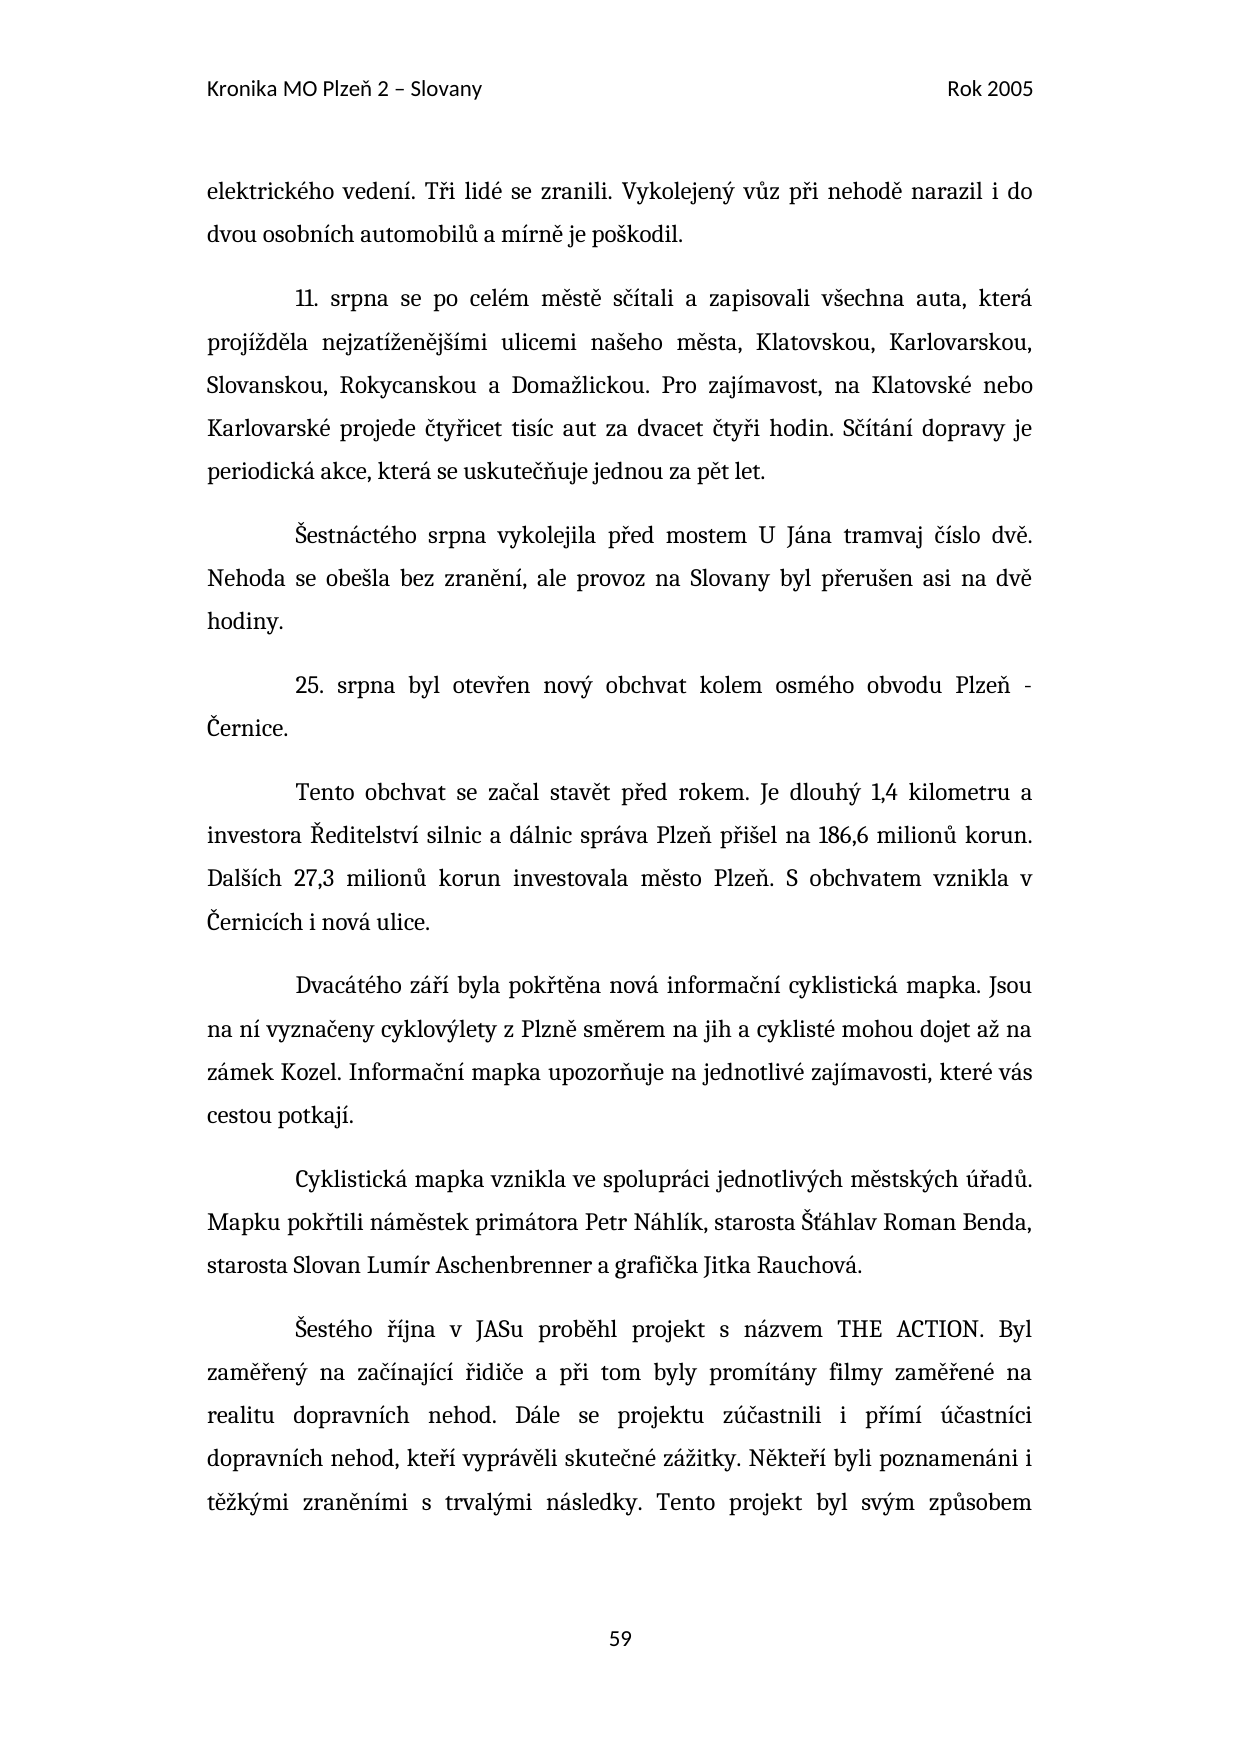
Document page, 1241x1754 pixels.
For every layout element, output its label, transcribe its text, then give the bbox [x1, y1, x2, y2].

text Dvacátého září byla pokřtěna nová informační cyklistická mapka. Jsou na ní vyznačeny cyklovýlety z Plzně směrem na jih a cyklisté mohou dojet až na zámek Kozel. Informační mapka upozorňuje na jednotlivé zajímavosti, které vás cestou potkají. [207, 971, 1033, 1129]
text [207, 177, 1033, 249]
text Šestnáctého srpna vykolejila před mostem U Jána tramvaj číslo dvě. Nehoda se obešla bez zranění, ale provoz na Slovany byl přerušen asi na dvě hodiny. [207, 521, 1033, 636]
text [207, 1315, 1033, 1516]
text 25. srpna byl otevřen nový obchvat kolem osmého obvodu Plzeň - Černice. [207, 671, 1033, 743]
text Cyklistická mapka vznikla ve spolupráci jednotlivých městských úřadů. Mapku pokřtili náměstek primátora Petr Náhlík, starosta Šťáhlav Roman Benda, starosta Slovan Lumír Aschenbrenner a grafička Jitka Rauchová. [207, 1165, 1033, 1280]
text 11. srpna se po celém městě sčítali a zapisovali všechna auta, která projížděla nejzatíženějšími ulicemi našeho města, Klatovskou, Karlovarskou, Slovanskou, Rokycanskou a Domažlickou. Pro zajímavost, na Klatovské nebo Karlovarské projede čtyřicet tisíc aut za dvacet čtyři hodin. Sčítání dopravy je periodická akce, která se uskutečňuje jednou za pět let. [207, 284, 1033, 486]
text Tento obchvat se začal stavět před rokem. Je dlouhý 1,4 kilometru a investora Ředitelství silnic a dálnic správa Plzeň přišel na 186,6 milionů korun. Dalších 27,3 milionů korun investovala město Plzeň. S obchvatem vznikla v Černicích i nová ulice. [207, 778, 1033, 936]
